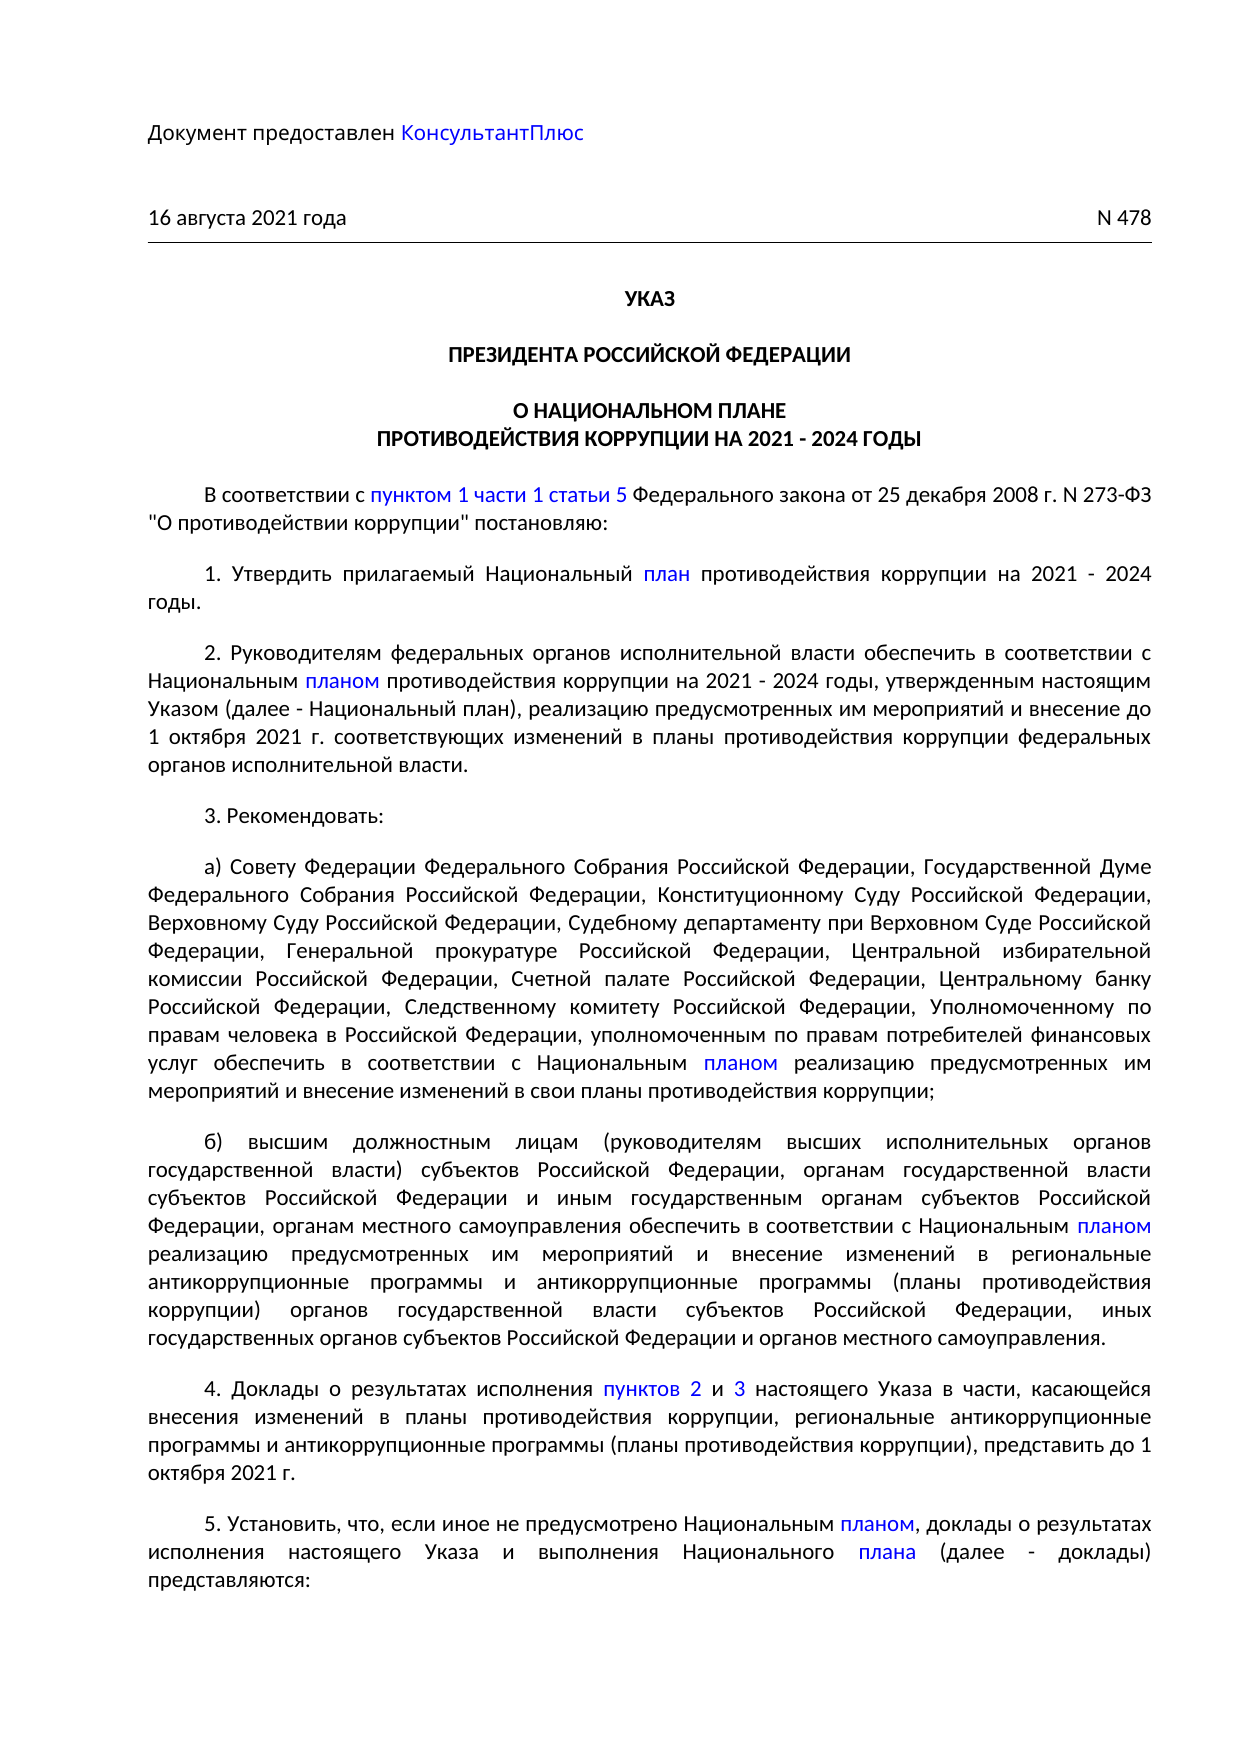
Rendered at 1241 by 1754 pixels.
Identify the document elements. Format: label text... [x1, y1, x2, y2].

text 3. Рекомендовать: [148, 801, 1152, 829]
text 2. Руководителям федеральных органов исполнительной власти обеспечить в соответствии с Национальным планом противодействия коррупции на 2021 - 2024 годы, утвержденным настоящим Указом (далее - Национальный план), реализацию предусмотренных им мероприятий и внесение до 1 октября 2021 г. соответствующих изменений в планы противодействия коррупции федеральных органов исполнительной власти. [148, 638, 1152, 778]
title ПРОТИВОДЕЙСТВИЯ КОРРУПЦИИ НА 2021 - 2024 ГОДЫ [148, 424, 1152, 452]
text В соответствии с пунктом 1 части 1 статьи 5 Федерального закона от 25 декабря 2008 г. N 273-ФЗ "О противодействии коррупции" постановляю: [148, 480, 1152, 536]
text 5. Установить, что, если иное не предусмотрено Национальным планом, доклады о результатах исполнения настоящего Указа и выполнения Национального плана (далее - доклады) представляются: [148, 1509, 1152, 1593]
text 1. Утвердить прилагаемый Национальный план противодействия коррупции на 2021 - 2024 годы. [148, 559, 1152, 615]
title О НАЦИОНАЛЬНОМ ПЛАНЕ [148, 396, 1152, 424]
title ПРЕЗИДЕНТА РОССИЙСКОЙ ФЕДЕРАЦИИ [148, 340, 1152, 368]
title Документ предоставлен КонсультантПлюс [148, 118, 1152, 175]
table_header N 478 [650, 203, 1152, 231]
title УКАЗ [148, 284, 1152, 312]
text а) Совету Федерации Федерального Собрания Российской Федерации, Государственной Думе Федерального Собрания Российской Федерации, Конституционному Суду Российской Федерации, Верховному Суду Российской Федерации, Судебному департаменту при Верховном Суде Российской Федерации, Генеральной прокуратуре Российской Федерации, Центральной избирательной комиссии Российской Федерации, Счетной палате Российской Федерации, Центральному банку Российской Федерации, Следственному комитету Российской Федерации, Уполномоченному по правам человека в Российской Федерации, уполномоченным по правам потребителей финансовых услуг обеспечить в соответствии с Национальным планом реализацию предусмотренных им мероприятий и внесение изменений в свои планы противодействия коррупции; [148, 852, 1152, 1104]
text 4. Доклады о результатах исполнения пунктов 2 и 3 настоящего Указа в части, касающейся внесения изменений в планы противодействия коррупции, региональные антикоррупционные программы и антикоррупционные программы (планы противодействия коррупции), представить до 1 октября 2021 г. [148, 1374, 1152, 1486]
table_header 16 августа 2021 года [148, 203, 649, 231]
text б) высшим должностным лицам (руководителям высших исполнительных органов государственной власти) субъектов Российской Федерации, органам государственной власти субъектов Российской Федерации и иным государственным органам субъектов Российской Федерации, органам местного самоуправления обеспечить в соответствии с Национальным планом реализацию предусмотренных им мероприятий и внесение изменений в региональные антикоррупционные программы и антикоррупционные программы (планы противодействия коррупции) органов государственной власти субъектов Российской Федерации, иных государственных органов субъектов Российской Федерации и органов местного самоуправления. [148, 1127, 1152, 1351]
